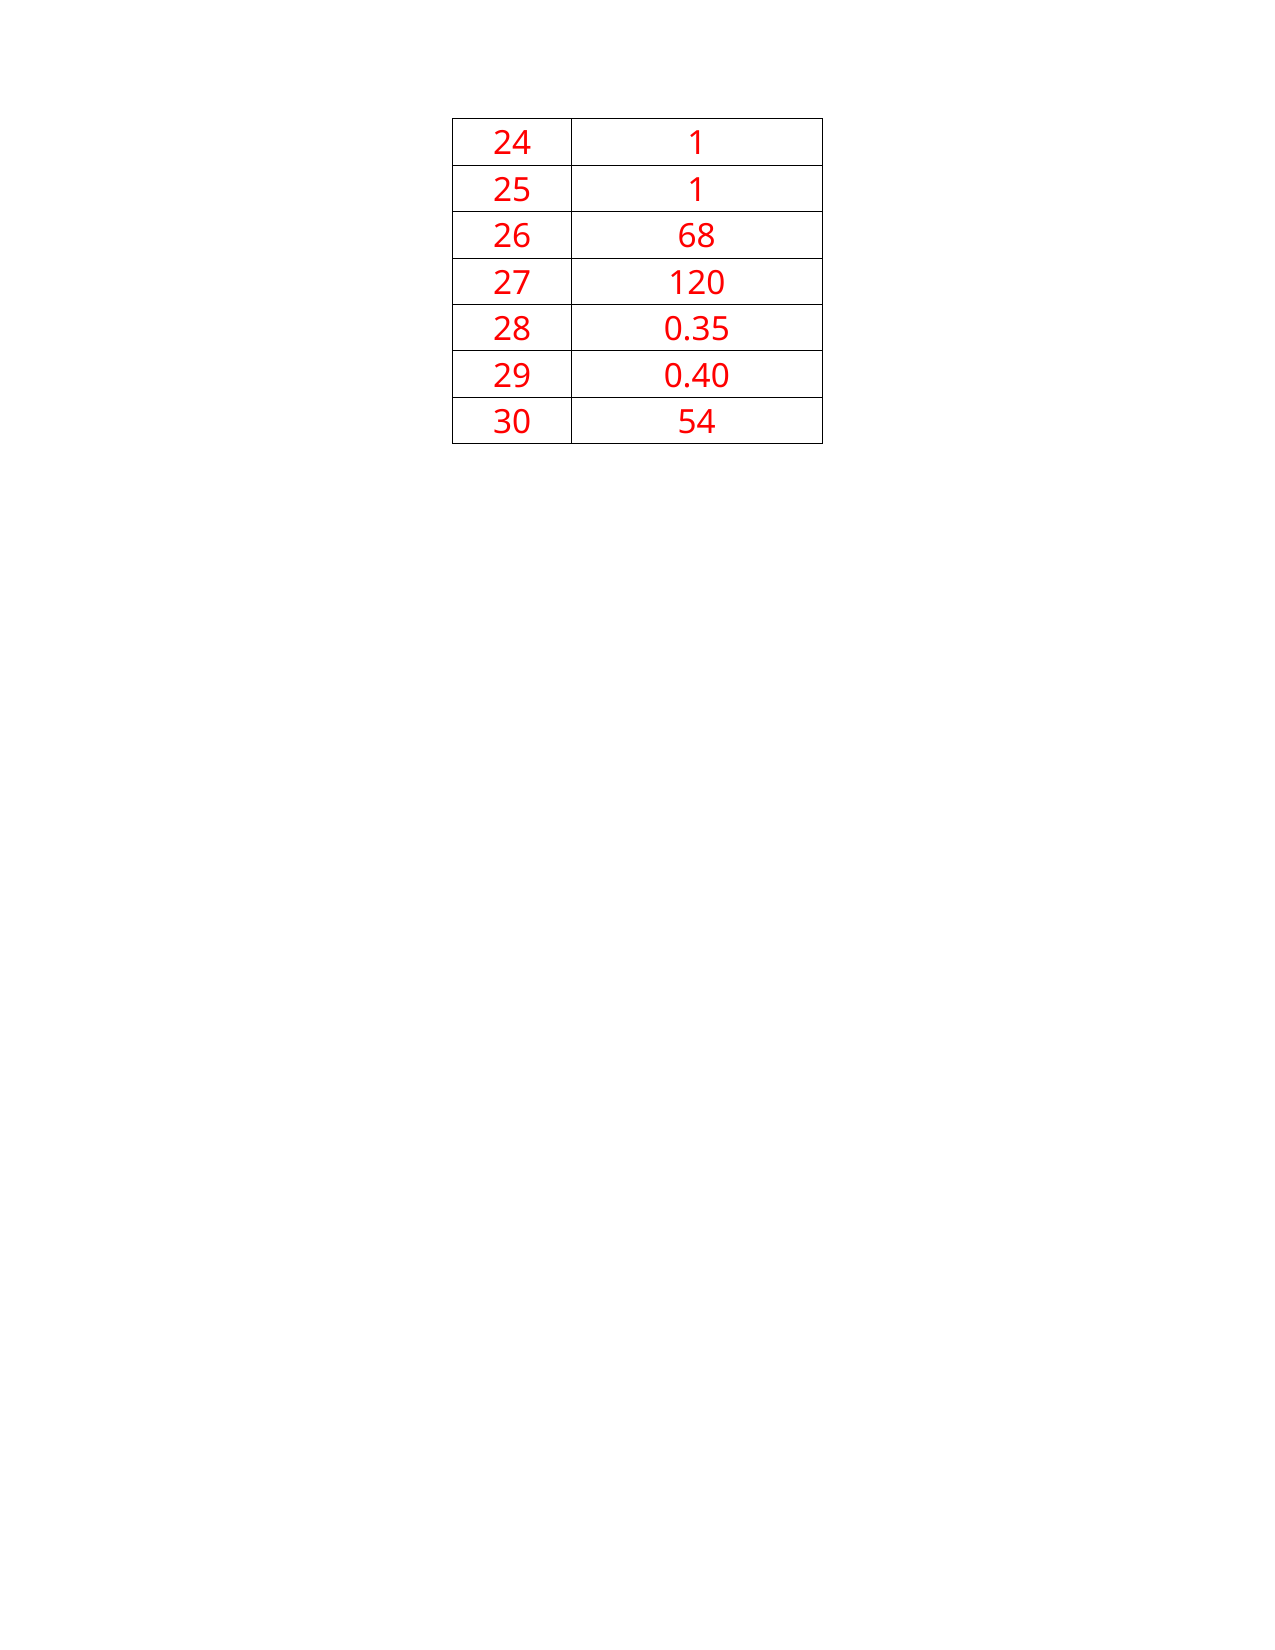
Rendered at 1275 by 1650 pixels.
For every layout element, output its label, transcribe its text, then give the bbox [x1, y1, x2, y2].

table_cell 29 [453, 351, 571, 397]
table_cell 68 [572, 212, 822, 257]
table_cell 30 [453, 398, 571, 443]
table_cell 26 [453, 212, 571, 257]
table_cell 24 [453, 119, 571, 164]
table_cell 54 [572, 398, 822, 443]
table_cell 1 [572, 166, 822, 211]
table_cell 120 [572, 259, 822, 304]
table_cell 27 [453, 259, 571, 304]
table_cell 0.35 [572, 305, 822, 350]
table_cell 25 [453, 166, 571, 211]
table_cell 28 [453, 305, 571, 350]
table_cell 1 [572, 119, 822, 164]
table_cell 0.40 [572, 351, 822, 397]
